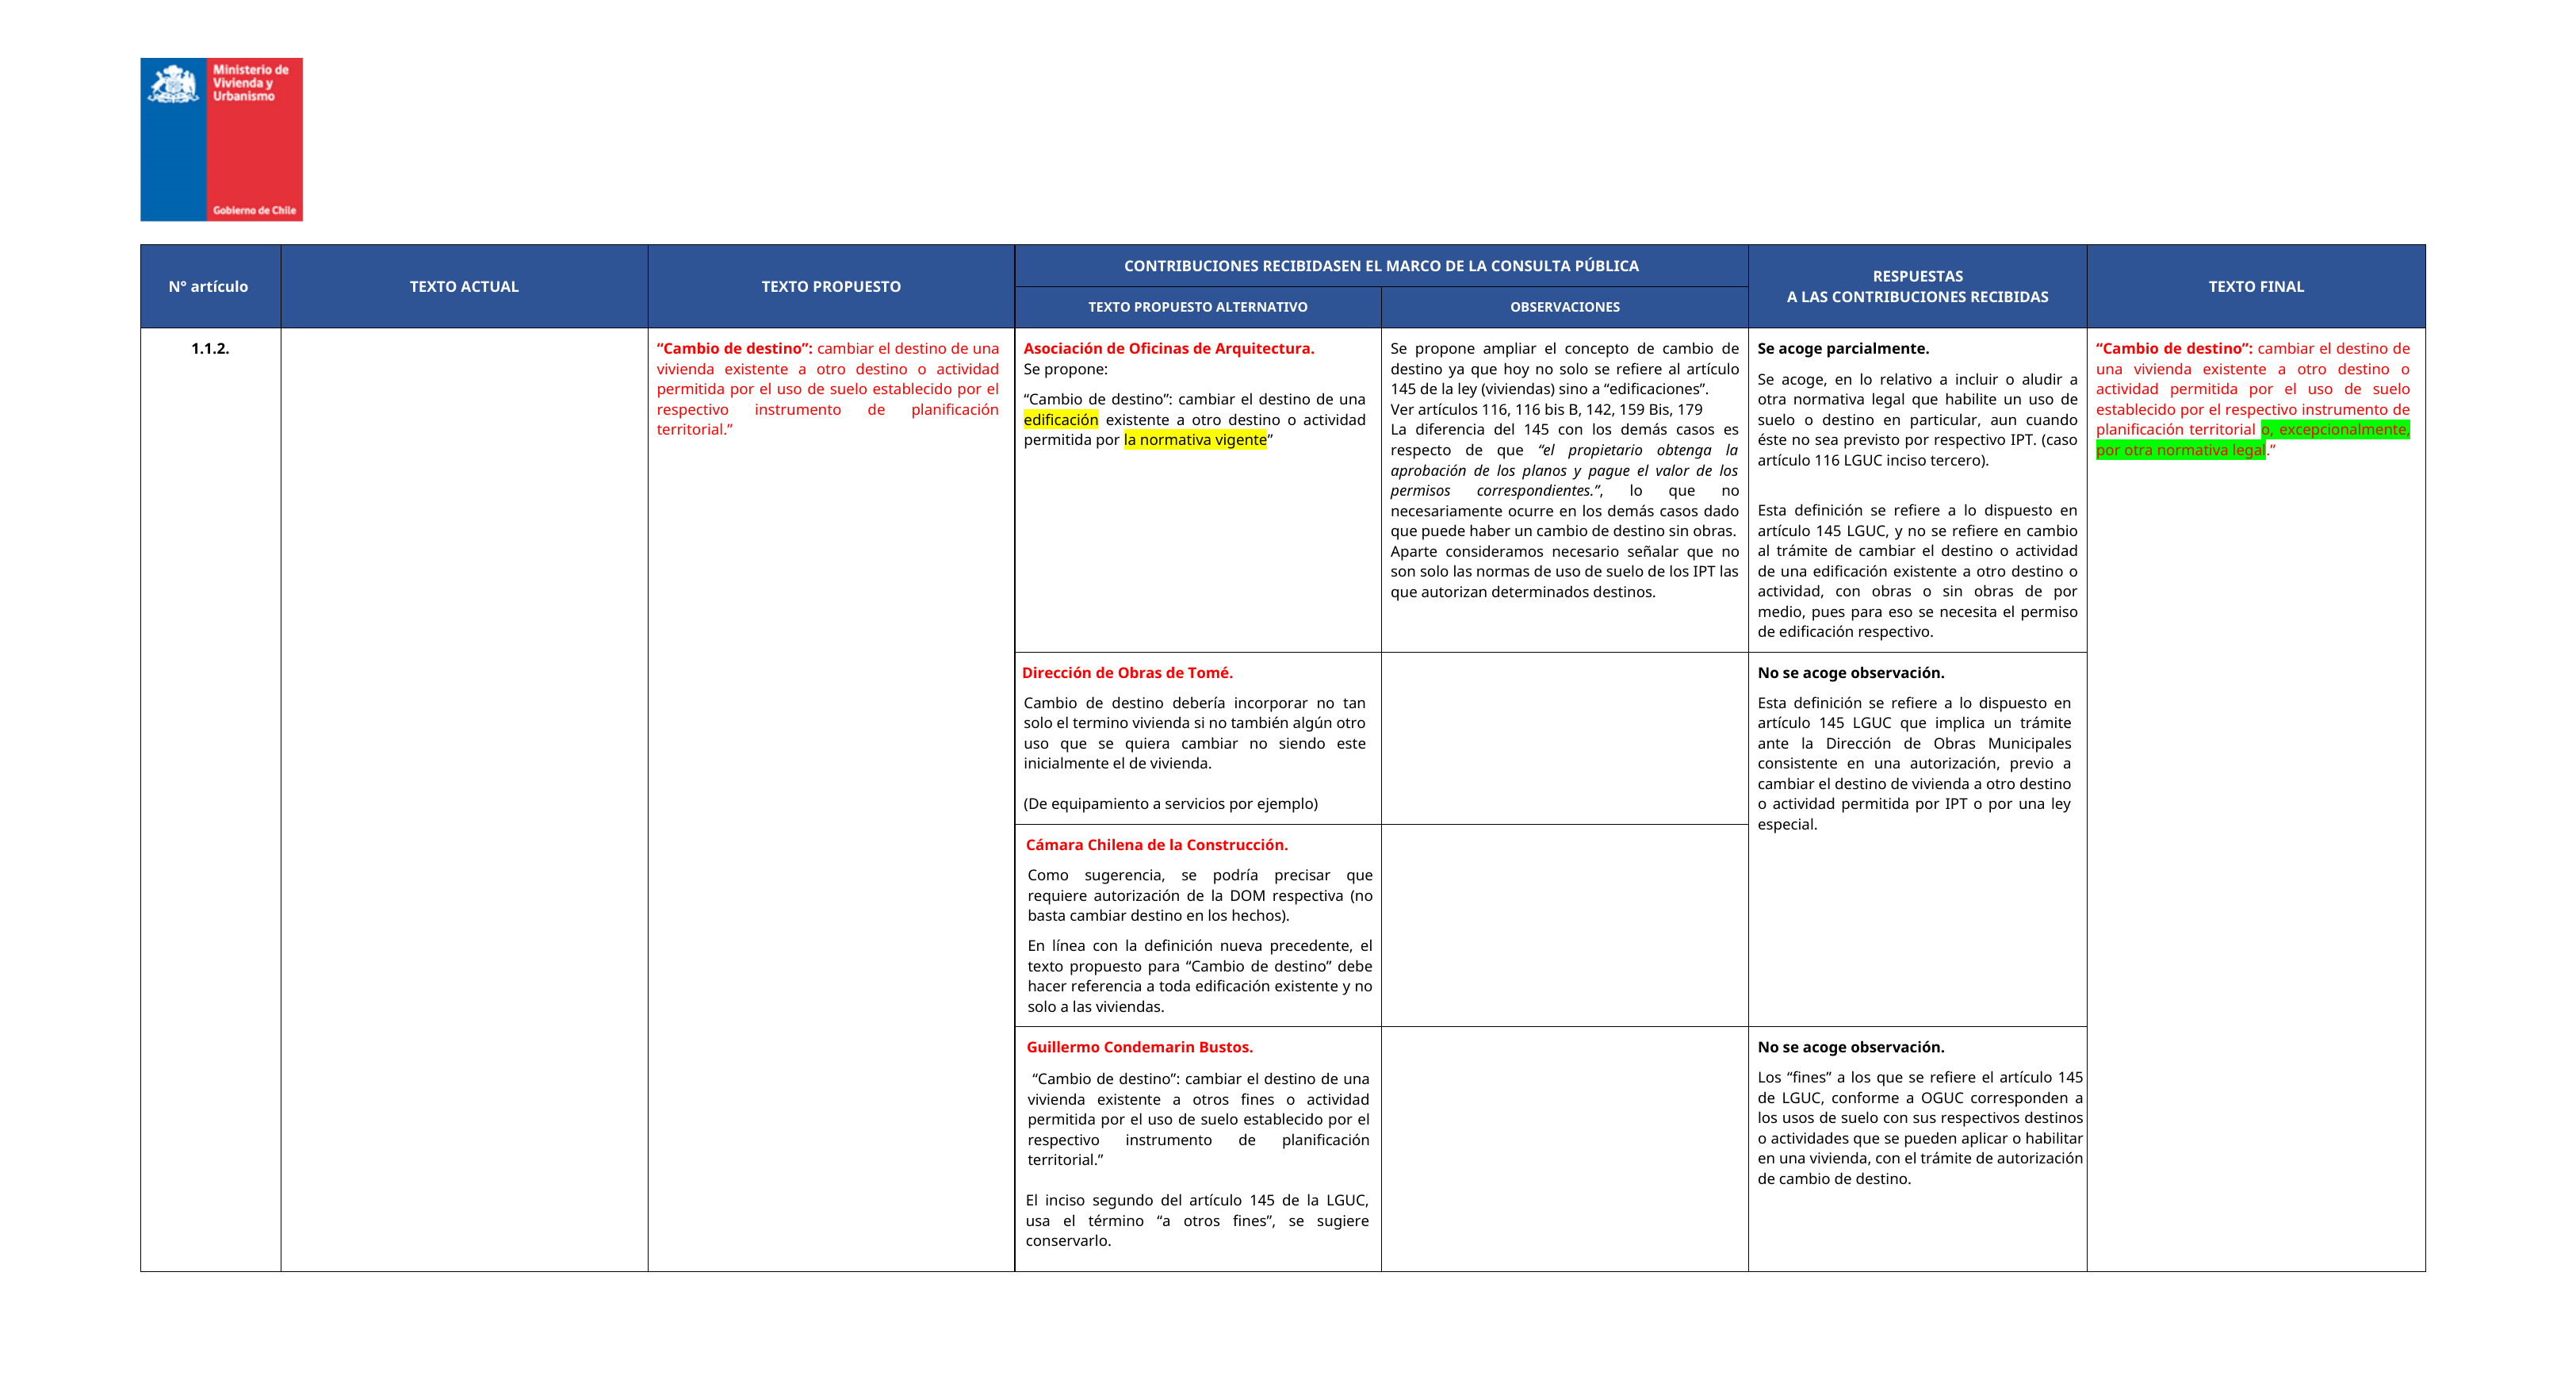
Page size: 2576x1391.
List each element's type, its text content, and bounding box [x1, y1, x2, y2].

table_cell Se propone ampliar el concepto de cambio de destino ya que hoy no solo se refiere al artículo 145 de la ley (viviendas) sino a “edificaciones”. Ver artículos 116, 116 bis B, 142, 159 Bis, 179 La diferencia del 145 con los demás casos es respecto de que “el propietario obtenga la aprobación de los planos y pague el valor de los permisos correspondientes.”, lo que no necesariamente ocurre en los demás casos dado que puede haber un cambio de destino sin obras. Aparte consideramos necesario señalar que no son solo las normas de uso de suelo de los IPT las que autorizan determinados destinos. [1382, 328, 1748, 652]
table_cell “Cambio de destino”: cambiar el destino de una vivienda existente a otro destino o actividad permitida por el uso de suelo establecido por el respectivo instrumento de planificación territorial o, excepcionalmente, por otra normativa legal.” [2088, 328, 2425, 1271]
table_header RESPUESTAS A LAS CONTRIBUCIONES RECIBIDAS [1749, 245, 2087, 328]
table_cell [1016, 825, 1381, 1026]
table_cell [1382, 1027, 1748, 1271]
table_cell [1382, 825, 1748, 1026]
table_cell Dirección de Obras de Tomé. Cambio de destino debería incorporar no tan solo el termino vivienda si no también algún otro uso que se quiera cambiar no siendo este inicialmente el de vivienda. (De equipamiento a servicios por ejemplo) [1016, 653, 1381, 824]
table_cell 1.1.2. [141, 328, 281, 1271]
table_cell TEXTO PROPUESTO ALTERNATIVO [1016, 287, 1381, 328]
table_cell OBSERVACIONES [1382, 287, 1748, 328]
picture [140, 58, 304, 223]
table_header TEXTO ACTUAL [281, 245, 648, 328]
table_header TEXTO FINAL [2088, 245, 2425, 328]
table_cell Asociación de Oficinas de Arquitectura. Se propone: “Cambio de destino”: cambiar el destino de una edificación existente a otro destino o actividad permitida por la normativa vigente” [1016, 328, 1381, 652]
table_cell Se acoge parcialmente. Se acoge, en lo relativo a incluir o aludir a otra normativa legal que habilite un uso de suelo o destino en particular, aun cuando éste no sea previsto por respectivo IPT. (caso artículo 116 LGUC inciso tercero). Esta definición se refiere a lo dispuesto en artículo 145 LGUC, y no se refiere en cambio al trámite de cambiar el destino o actividad de una edificación existente a otro destino o actividad, con obras o sin obras de por medio, pues para eso se necesita el permiso de edificación respectivo. [1749, 328, 2087, 652]
table_cell “Cambio de destino”: cambiar el destino de una vivienda existente a otro destino o actividad permitida por el uso de suelo establecido por el respectivo instrumento de planificación territorial.” [649, 328, 1014, 1271]
table_cell [1382, 653, 1748, 824]
table_header N° artículo [141, 245, 281, 328]
table_cell No se acoge observación. Los “fines” a los que se refiere el artículo 145 de LGUC, conforme a OGUC corresponden a los usos de suelo con sus respectivos destinos o actividades que se pueden aplicar o habilitar en una vivienda, con el trámite de autorización de cambio de destino. [1749, 1027, 2087, 1271]
table_header TEXTO PROPUESTO [649, 245, 1014, 328]
table_cell No se acoge observación. Esta definición se refiere a lo dispuesto en artículo 145 LGUC que implica un trámite ante la Dirección de Obras Municipales consistente en una autorización, previo a cambiar el destino de vivienda a otro destino o actividad permitida por IPT o por una ley especial. [1749, 653, 2087, 1026]
table_cell [281, 328, 648, 1271]
table_cell El inciso segundo del artículo 145 de la LGUC, usa el término “a otros fines”, se sugiere conservarlo. [1016, 1027, 1381, 1271]
table_header CONTRIBUCIONES RECIBIDASEN EL MARCO DE LA CONSULTA PÚBLICA [1016, 245, 1748, 286]
